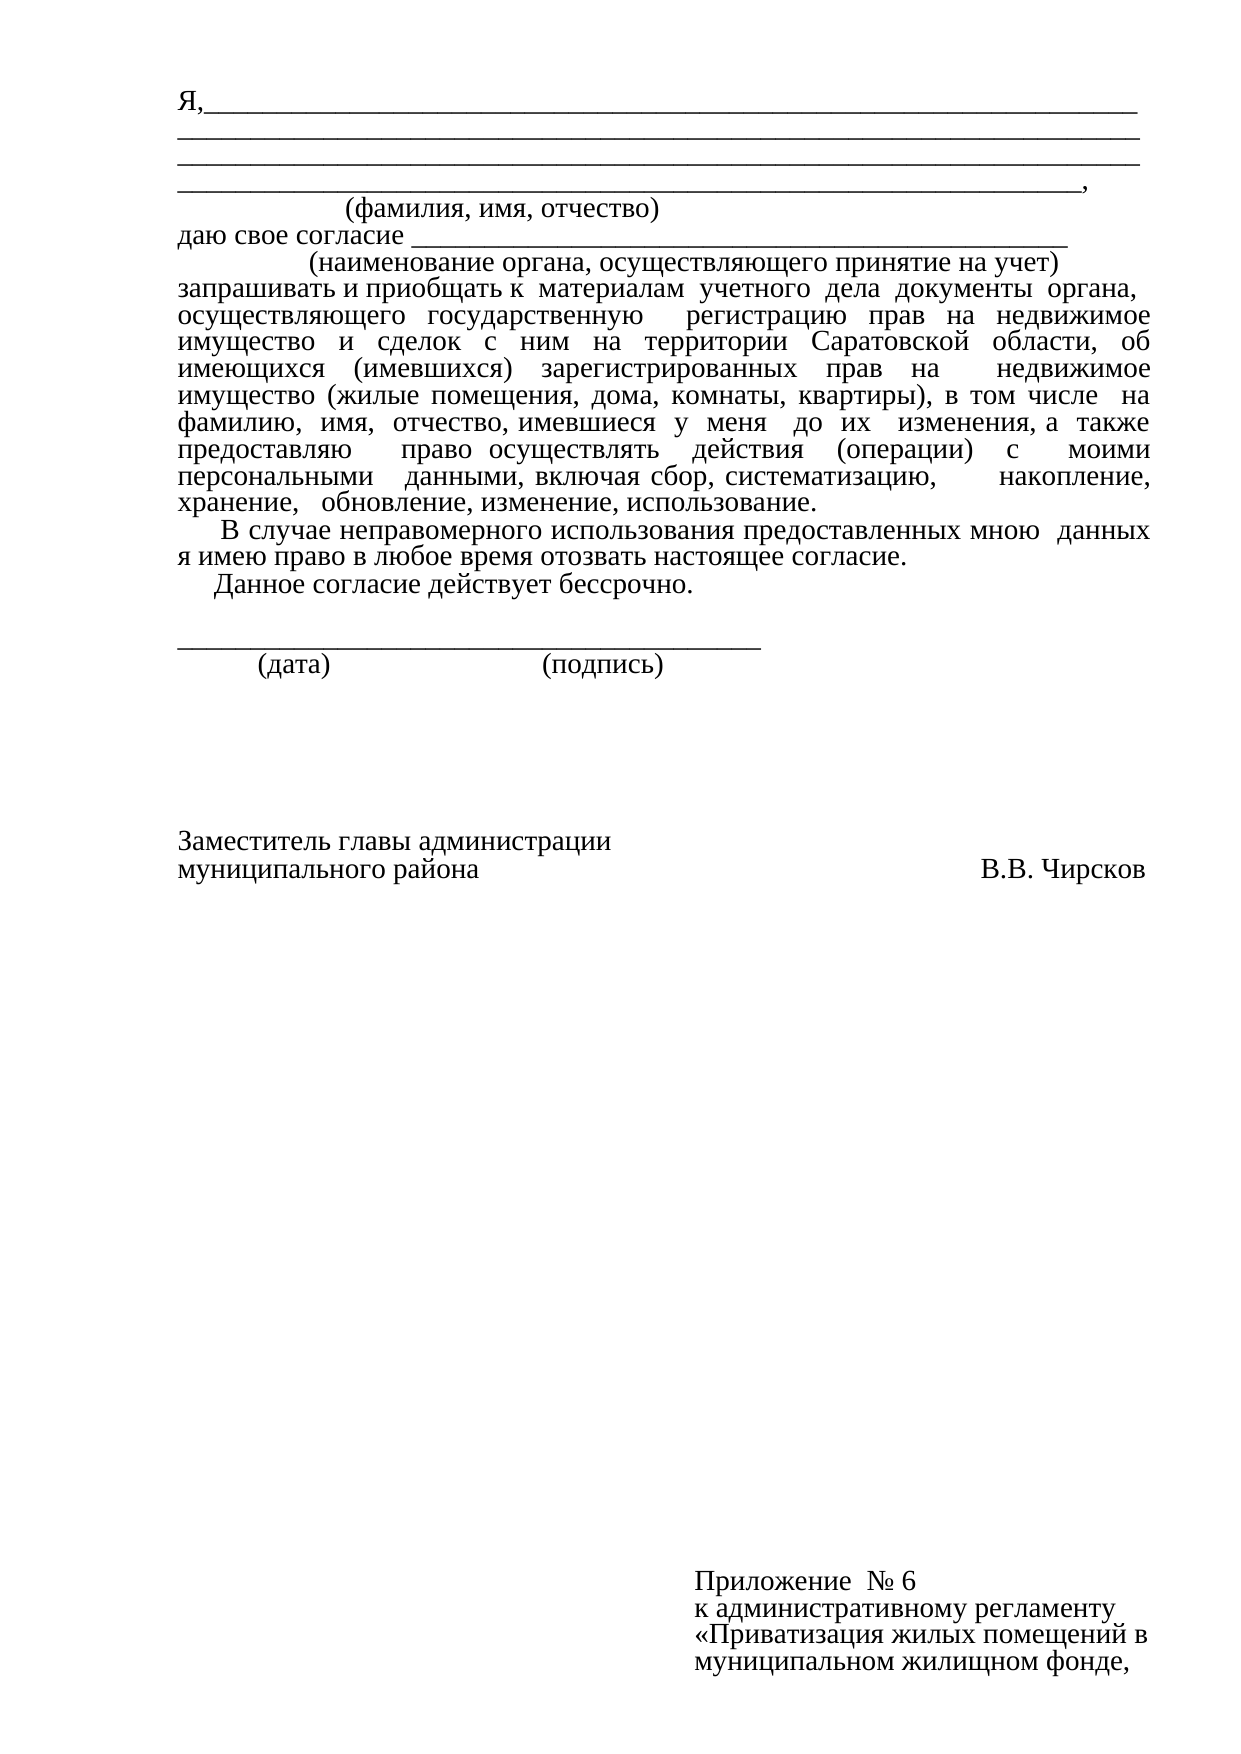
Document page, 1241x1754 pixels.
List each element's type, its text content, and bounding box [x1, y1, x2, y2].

text ________________________________________ [177, 625, 1152, 652]
text В случае неправомерного использования предоставленных мною данных я имею право в любое время отозвать настоящее согласие. [177, 518, 1152, 572]
text запрашивать и приобщать к материалам учетного дела документы органа, [177, 276, 1152, 303]
text Данное согласие действует бессрочно. [177, 572, 1152, 598]
text (дата) (подпись) [177, 652, 1152, 679]
text даю свое согласие _____________________________________________ [177, 223, 1152, 249]
text (наименование органа, осуществляющего принятие на учет) [177, 249, 1152, 276]
text осуществляющего государственную регистрацию прав на недвижимое имущество и сделок с ним на территории Саратовской области, об имеющихся (имевшихся) зарегистрированных прав на недвижимое имущество (жилые помещения, дома, комнаты, квартиры), в том числе на фамилию, имя, отчество, имевшиеся у меня до их изменения, а также предоставляю право осуществлять действия (операции) с моими персональными данными, включая сбор, систематизацию, накопление, хранение, обновление, изменение, использование. [177, 303, 1152, 518]
text Я,__________________________________________________________________________________________________________________________________________________________________________________________________________________________________________________________________, [177, 89, 1152, 196]
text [694, 1596, 1152, 1676]
text (фамилия, имя, отчество) [177, 196, 1152, 223]
text муниципального района В.В. Чирсков [177, 857, 1152, 884]
text Приложение № 6 [591, 1569, 1152, 1596]
text Заместитель главы администрации [177, 823, 1152, 857]
